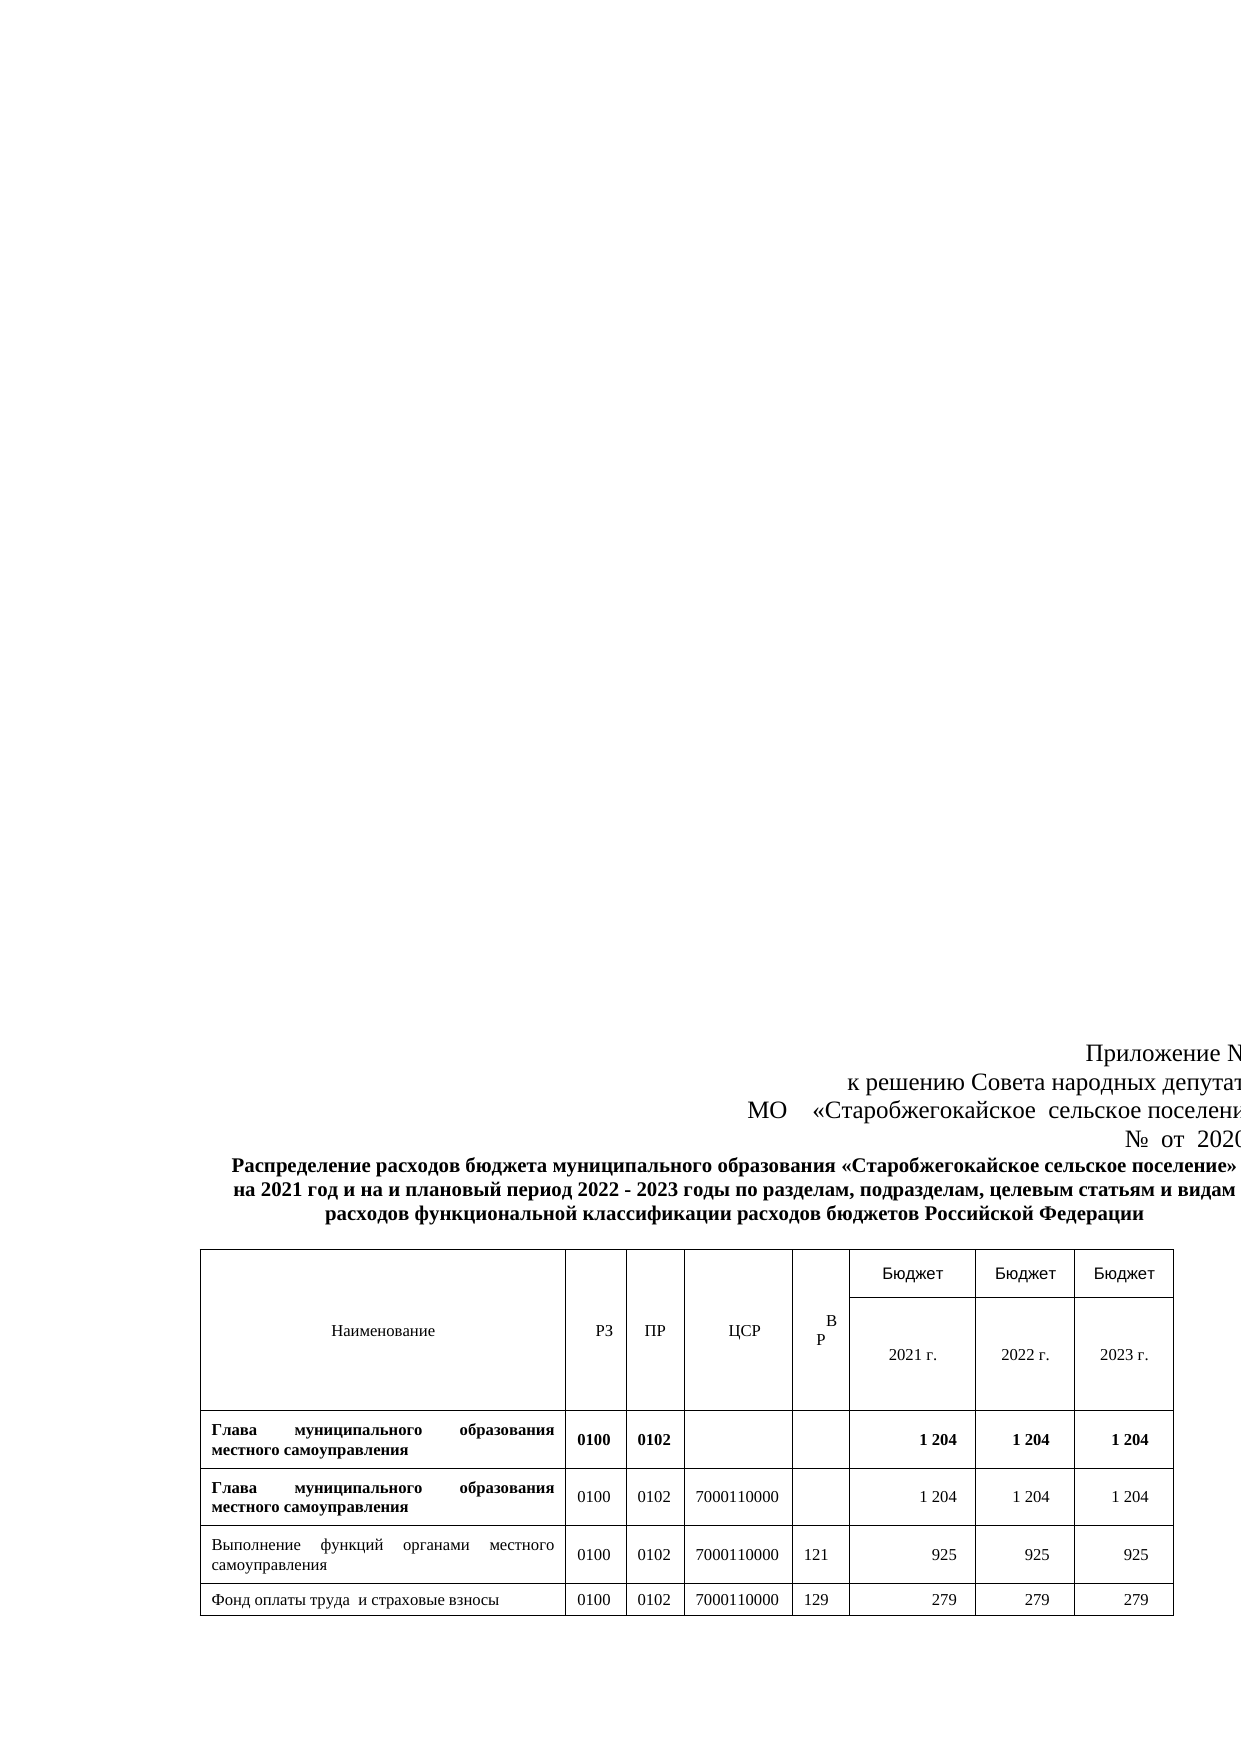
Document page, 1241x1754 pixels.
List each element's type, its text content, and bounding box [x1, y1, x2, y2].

table_cell МО «Старобжегокайское сельское поселение» № от 2020 г. [189, 1096, 1240, 1153]
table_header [189, 118, 1240, 1096]
